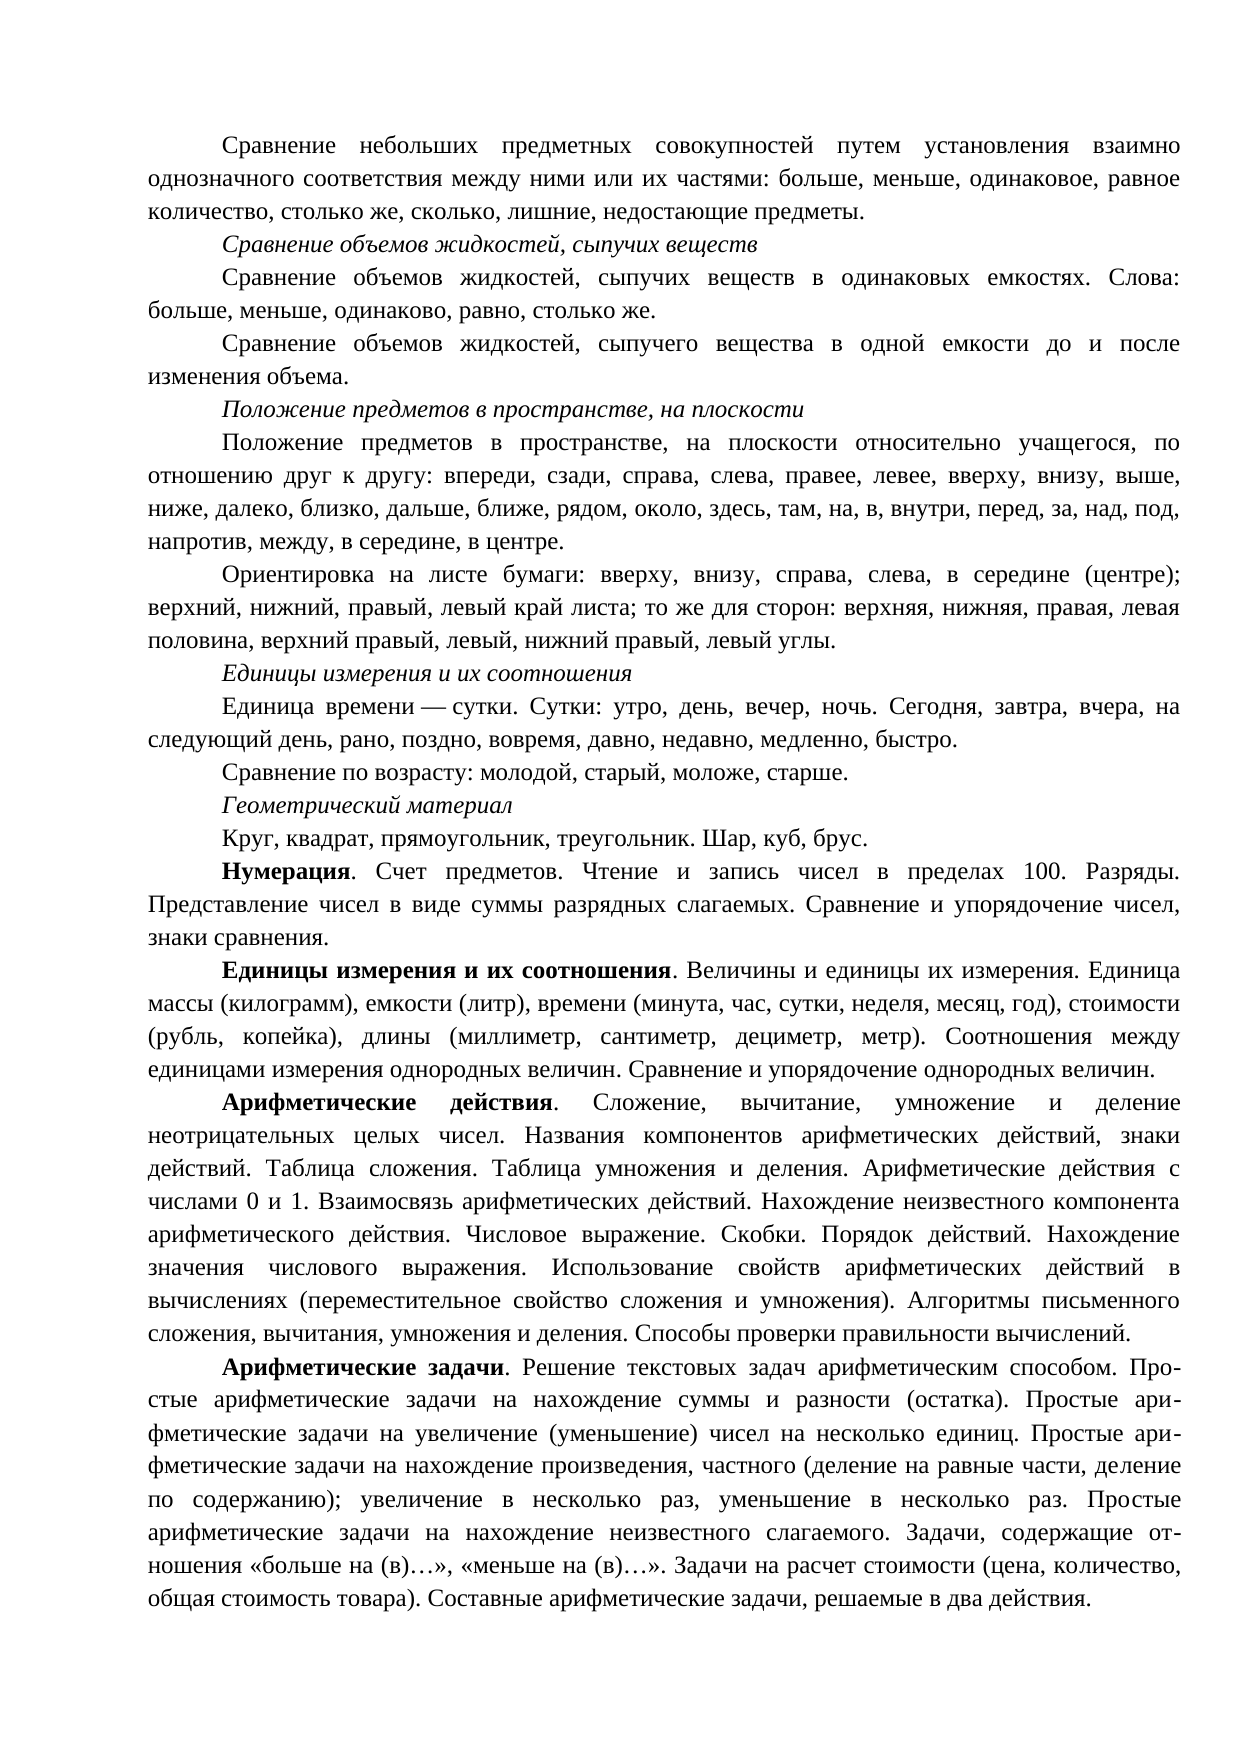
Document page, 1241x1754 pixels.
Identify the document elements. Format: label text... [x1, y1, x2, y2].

text Арифметические действия. Сложение, вычитание, умножение и деление неотрицательных целых чисел. Названия компонентов арифметических действий, знаки действий. Таблица сложения. Таблица умножения и деления. Арифметические действия с числами 0 и 1. Взаимосвязь арифметических действий. Нахождение неизвестного компонента арифметического действия. Числовое выражение. Скобки. Порядок действий. Нахождение значения числового выражения. Использование свойств арифметических действий в вычислениях (переместительное свойство сложения и умножения). Алгоритмы письменного сложения, вычитания, умножения и деления. Способы проверки правильности вычислений. [148, 1087, 1181, 1347]
text Геометрический материал [148, 790, 1181, 819]
text Сравнение объемов жидкостей, сыпучих веществ в одинаковых емкостях. Слова: больше, меньше, одинаково, равно, столько же. [148, 262, 1181, 324]
text Единицы измерения и их соотношения [148, 658, 1181, 687]
text Сравнение объемов жидкостей, сыпучего вещества в одной емкости до и после изменения объема. [148, 328, 1181, 390]
text Положение предметов в пространстве, на плоскости [148, 394, 1181, 423]
text Сравнение по возрасту: молодой, старый, моложе, старше. [148, 757, 1181, 786]
text Арифметические задачи. Решение текстовых задач арифметическим способом. Простые арифметические задачи на нахождение суммы и разности (остатка). Простые арифметические задачи на увеличение (уменьшение) чисел на несколько единиц. Простые арифметические задачи на нахождение произведения, частного (деление на равные части, деление по содержанию); увеличение в несколько раз, уменьшение в несколько раз. Простые арифметические задачи на нахождение неизвестного слагаемого. Задачи, содержащие отношения «больше на (в)…», «меньше на (в)…». Задачи на расчет стоимости (цена, количество, общая стоимость товара). Составные арифметические задачи, решаемые в два действия. [148, 1352, 1181, 1611]
text Единица времени — сутки. Сутки: утро, день, вечер, ночь. Сегодня, завтра, вчера, на следующий день, рано, поздно, вовремя, давно, недавно, медленно, быстро. [148, 691, 1181, 753]
text Ориентировка на листе бумаги: вверху, внизу, справа, слева, в середине (центре); верхний, нижний, правый, левый край листа; то же для сторон: верхняя, нижняя, правая, левая половина, верхний правый, левый, нижний правый, левый углы. [148, 559, 1181, 654]
text Нумерация. Счет предметов. Чтение и запись чисел в пределах 100. Разряды. Представление чисел в виде суммы разрядных слагаемых. Сравнение и упорядочение чисел, знаки сравнения. [148, 856, 1181, 951]
text Единицы измерения и их соотношения. Величины и единицы их измерения. Единица массы (килограмм), емкости (литр), времени (минута, час, сутки, неделя, месяц, год), стоимости (рубль, копейка), длины (миллиметр, сантиметр, дециметр, метр). Соотношения между единицами измерения однородных величин. Сравнение и упорядочение однородных величин. [148, 955, 1181, 1083]
text Круг, квадрат, прямоугольник, треугольник. Шар, куб, брус. [148, 823, 1181, 852]
text Положение предметов в пространстве, на плоскости относительно учащегося, по отношению друг к другу: впереди, сзади, справа, слева, правее, левее, вверху, внизу, выше, ниже, далеко, близко, дальше, ближе, рядом, около, здесь, там, на, в, внутри, перед, за, над, под, напротив, между, в середине, в центре. [148, 427, 1181, 555]
text Сравнение объемов жидкостей, сыпучих веществ [148, 229, 1181, 258]
text Сравнение небольших предметных совокупностей путем установления взаимно однозначного соответствия между ними или их частями: больше, меньше, одинаковое, равное количество, столько же, сколько, лишние, недостающие предметы. [148, 130, 1181, 224]
